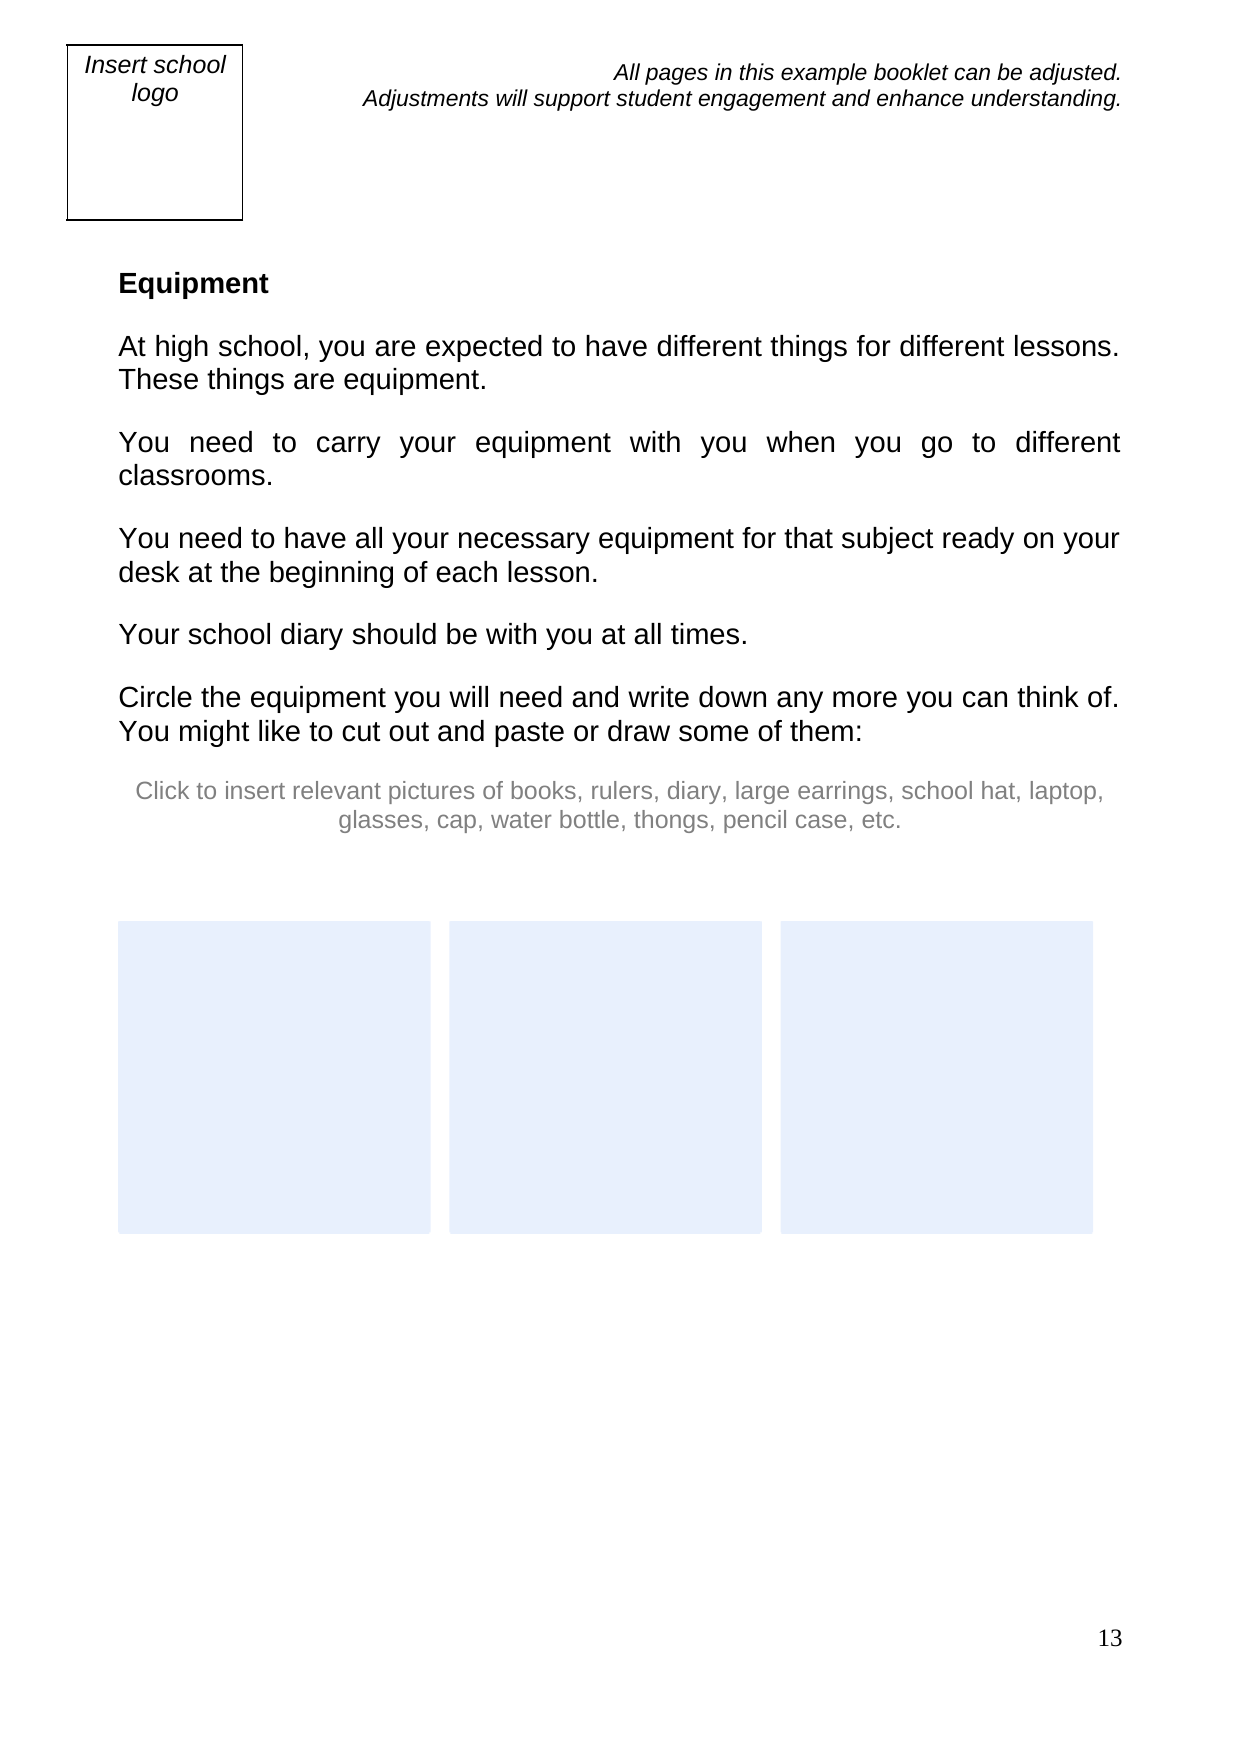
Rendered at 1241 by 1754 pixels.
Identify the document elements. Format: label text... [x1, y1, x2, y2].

picture [118, 921, 431, 1234]
text You need to carry your equipment with you when you go to different classrooms. [118, 425, 1122, 492]
text At high school, you are expected to have different things for different lessons. These things are equipment. [118, 329, 1122, 396]
picture [449, 921, 762, 1234]
subtitle Equipment [118, 266, 1122, 299]
text You need to have all your necessary equipment for that subject ready on your desk at the beginning of each lesson. [118, 521, 1122, 588]
picture [780, 921, 1094, 1234]
text Your school diary should be with you at all times. [118, 617, 1122, 651]
text Circle the equipment you will need and write down any more you can think of. You might like to cut out and paste or draw some of them: [118, 680, 1122, 747]
text Click to insert relevant pictures of books, rulers, diary, large earrings, school hat, laptop, glasses, cap, water bottle, thongs, pencil case, etc. [118, 776, 1122, 834]
